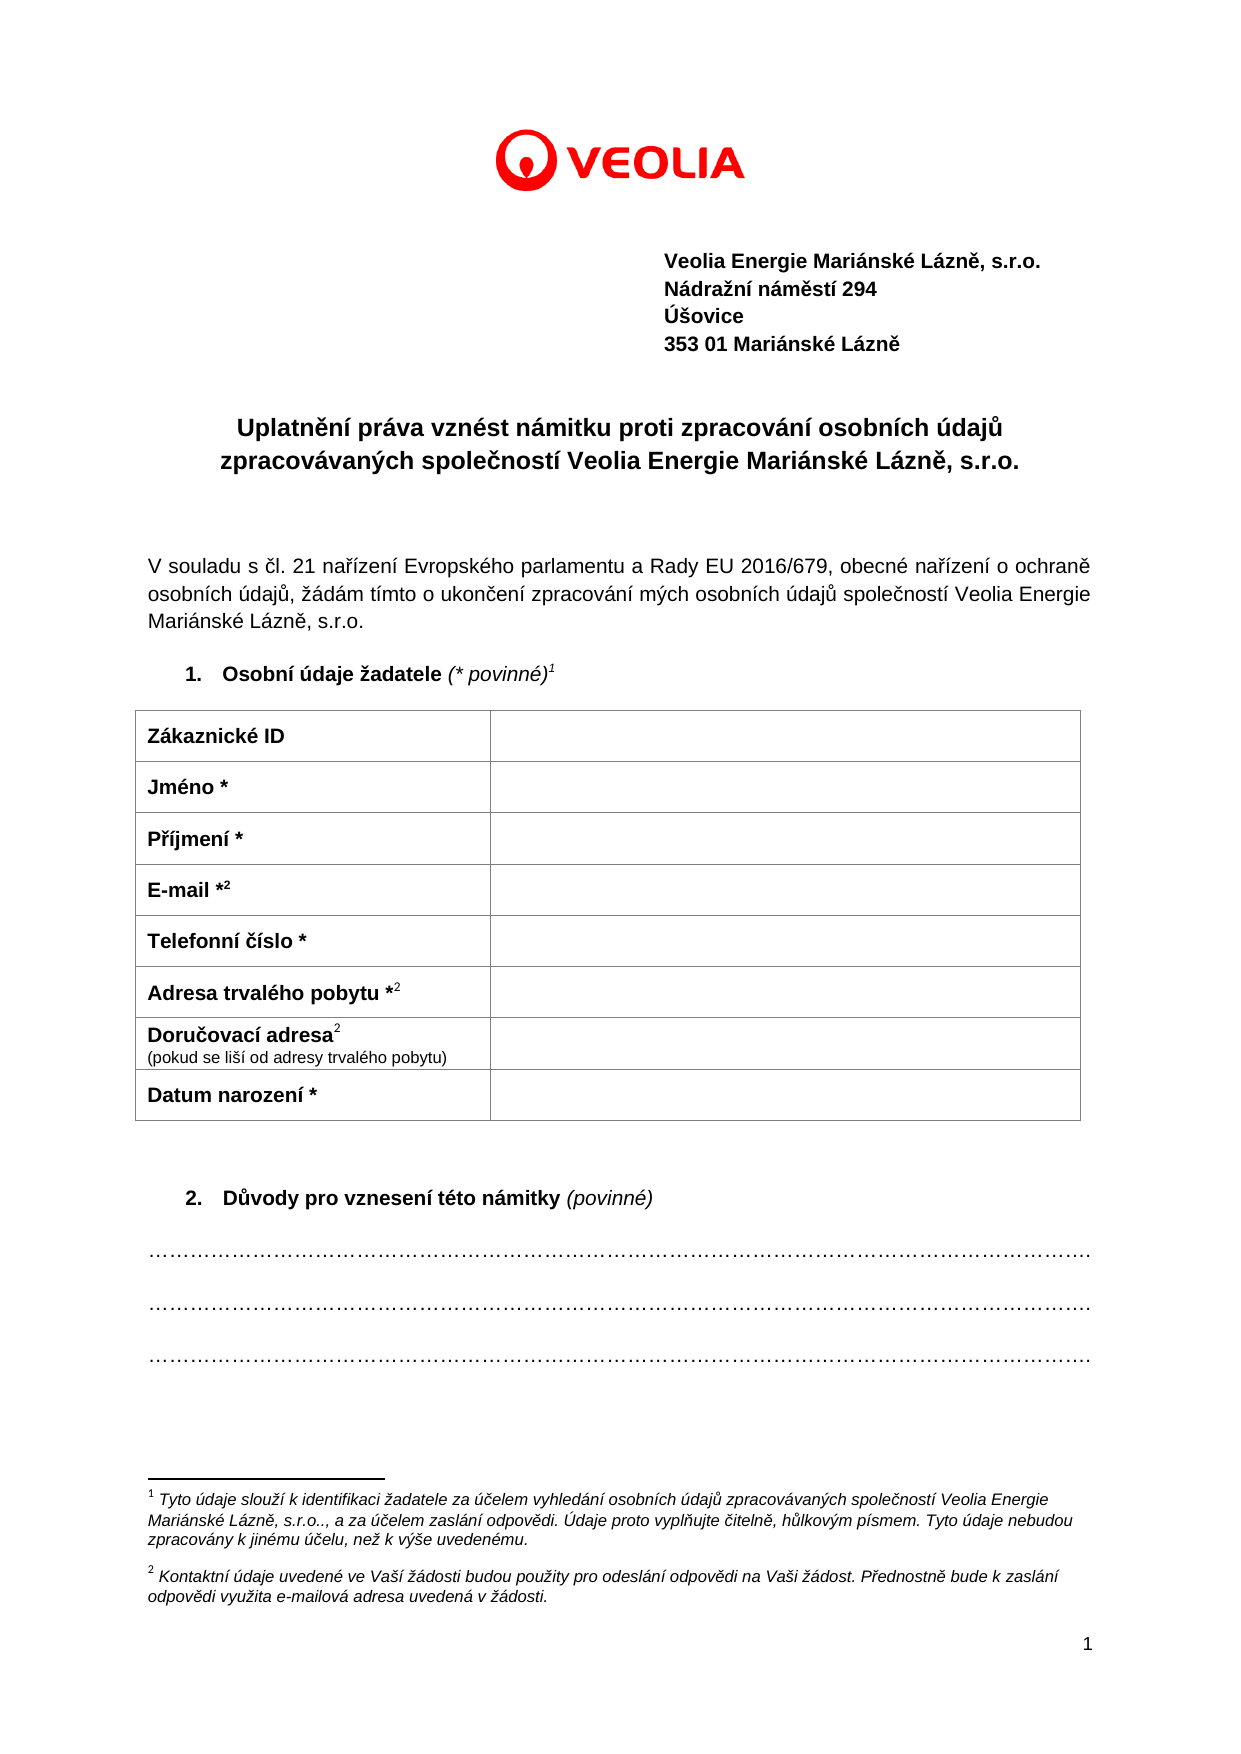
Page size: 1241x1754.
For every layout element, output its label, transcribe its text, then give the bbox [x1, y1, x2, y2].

table_cell [491, 813, 1080, 863]
table_header [491, 711, 1080, 761]
text ………………………………………………………………………………………………………………………. [148, 1291, 1093, 1315]
table_header Zákaznické ID [136, 711, 490, 761]
table_cell [491, 967, 1080, 1017]
text V souladu s čl. 21 nařízení Evropského parlamentu a Rady EU 2016/679, obecné nařízení o ochraně osobních údajů, žádám tímto o ukončení zpracování mých osobních údajů společností Veolia Energie Mariánské Lázně, s.r.o. [148, 554, 1093, 633]
table_cell [491, 762, 1080, 812]
table_cell [491, 865, 1080, 915]
text Nádražní náměstí 294 [590, 277, 1093, 301]
list Důvody pro vznesení této námitky (povinné) [185, 1186, 1093, 1210]
text ………………………………………………………………………………………………………………………. [148, 1238, 1093, 1262]
table_cell Telefonní číslo * [136, 916, 490, 966]
table_cell Jméno * [136, 762, 490, 812]
table_cell Příjmení * [136, 813, 490, 863]
table_cell [491, 1070, 1080, 1120]
text Veolia Energie Mariánské Lázně, s.r.o. [590, 249, 1093, 273]
picture [421, 97, 819, 222]
table_cell E-mail * [136, 865, 490, 915]
table_cell [491, 1018, 1080, 1068]
text ………………………………………………………………………………………………………………………. [148, 1343, 1093, 1367]
table_cell Datum narození * [136, 1070, 490, 1120]
table_cell [491, 916, 1080, 966]
list Osobní údaje žadatele (* povinné) [185, 661, 1093, 685]
text Uplatnění práva vznést námitku proti zpracování osobních údajů zpracovávaných společností Veolia Energie Mariánské Lázně, s.r.o. [148, 413, 1093, 475]
text 353 01 Mariánské Lázně [590, 332, 1093, 356]
table_cell Adresa trvalého pobytu *2 [136, 967, 490, 1017]
table_cell Doručovací adresa2 (pokud se liší od adresy trvalého pobytu) [136, 1018, 490, 1068]
text Úšovice [590, 304, 1093, 328]
